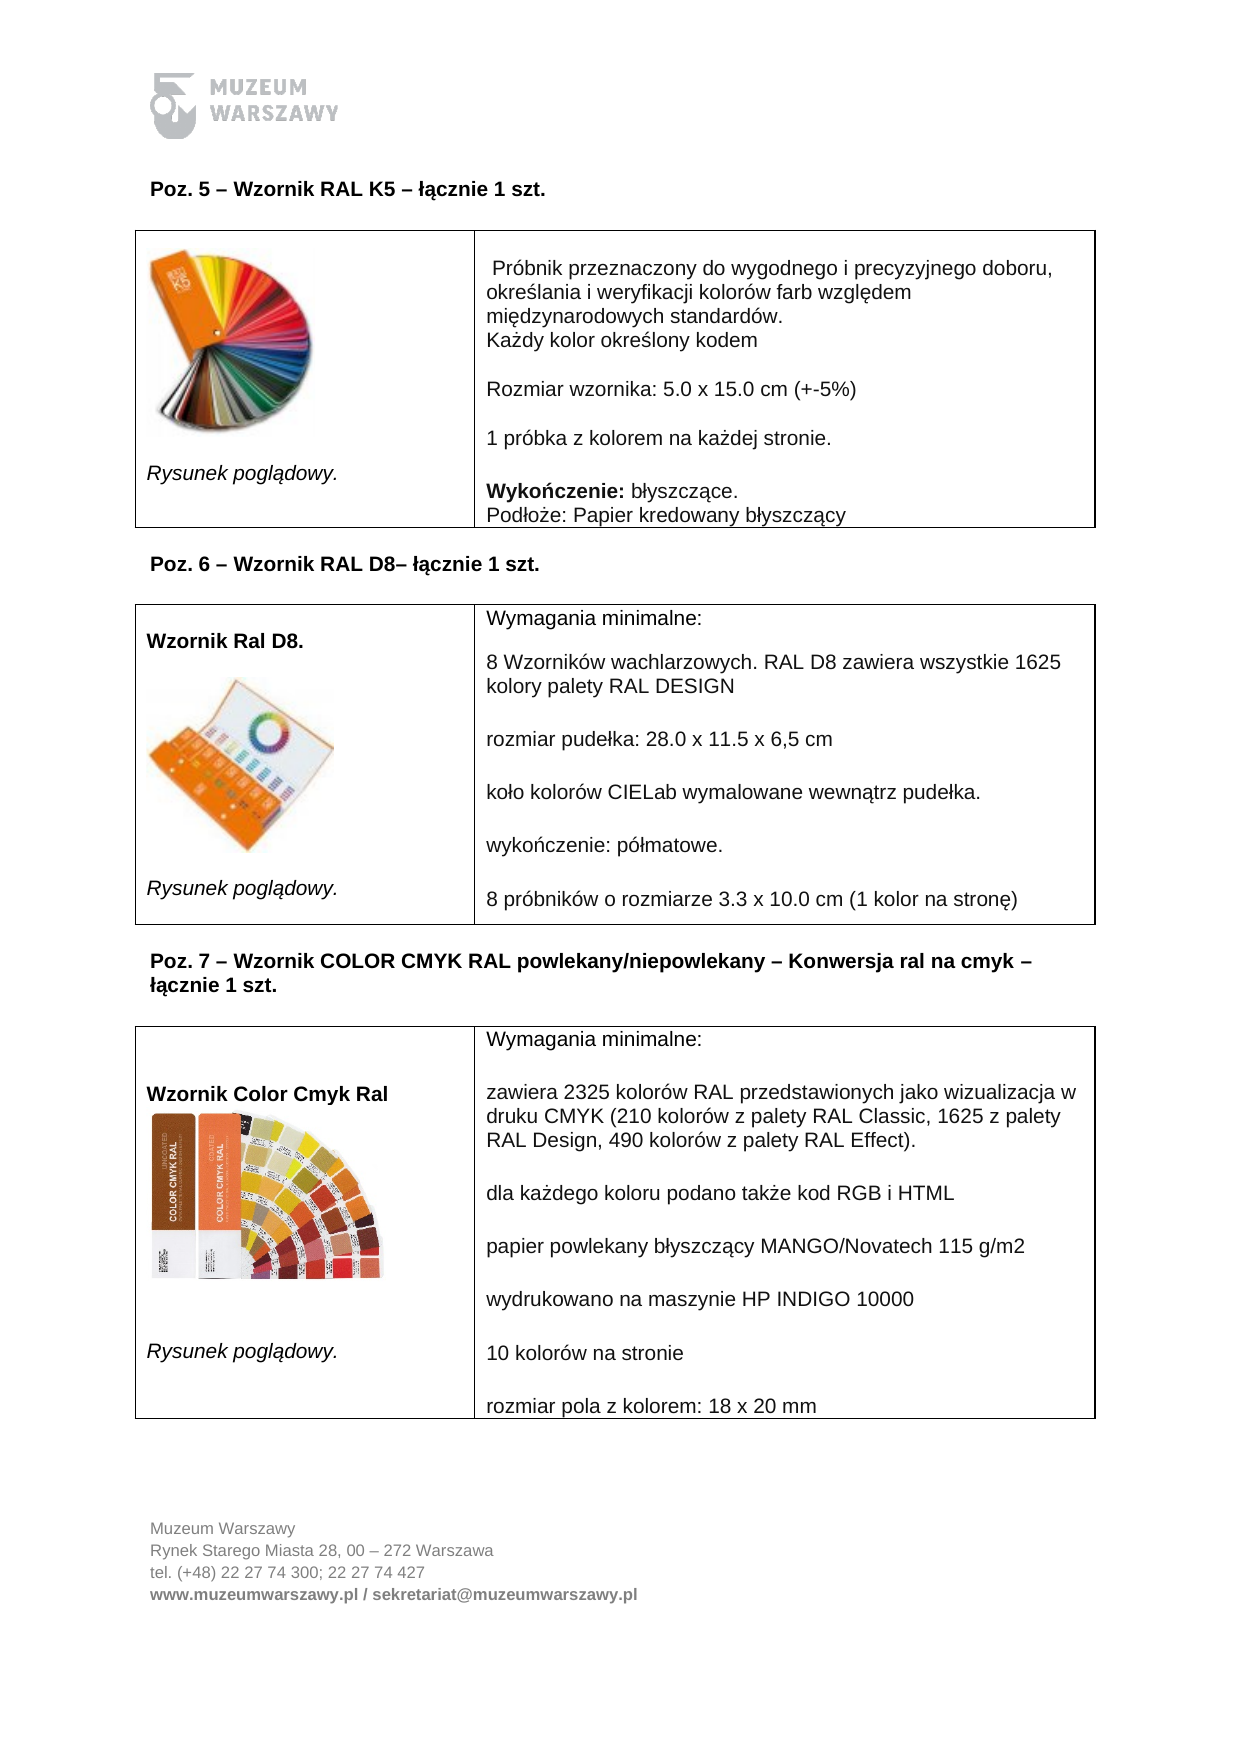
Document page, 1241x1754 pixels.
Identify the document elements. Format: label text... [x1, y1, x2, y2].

picture [146, 1105, 387, 1291]
table_header Wzornik Ral D8. Rysunek poglądowy. [136, 605, 474, 924]
picture [146, 248, 316, 437]
table_header Wymagania minimalne: 8 Wzorników wachlarzowych. RAL D8 zawiera wszystkie 1625 kolory palety RAL DESIGN rozmiar pudełka: 28.0 x 11.5 x 6,5 cm koło kolorów CIELab wymalowane wewnątrz pudełka. wykończenie: półmatowe. 8 próbników o rozmiarze 3.3 x 10.0 cm (1 kolor na stronę) [475, 605, 1094, 924]
table_header Rysunek poglądowy. [136, 231, 474, 527]
text Poz. 6 – Wzornik RAL D8– łącznie 1 szt. [150, 552, 1090, 576]
table_header Wzornik Color Cmyk Ral Rysunek poglądowy. [136, 1027, 474, 1417]
text Poz. 5 – Wzornik RAL K5 – łącznie 1 szt. [150, 177, 1090, 201]
table_header Próbnik przeznaczony do wygodnego i precyzyjnego doboru, określania i weryfikacji kolorów farb względem międzynarodowych standardów. Każdy kolor określony kodem Rozmiar wzornika: 5.0 x 15.0 cm (+-5%) 1 próbka z kolorem na każdej stronie. Wykończenie: błyszczące. Podłoże: Papier kredowany błyszczący [475, 231, 1094, 527]
text Poz. 7 – Wzornik COLOR CMYK RAL powlekany/niepowlekany – Konwersja ral na cmyk – łącznie 1 szt. [150, 949, 1090, 997]
table_header Wymagania minimalne: zawiera 2325 kolorów RAL przedstawionych jako wizualizacja w druku CMYK (210 kolorów z palety RAL Classic, 1625 z palety RAL Design, 490 kolorów z palety RAL Effect). dla każdego koloru podano także kod RGB i HTML papier powlekany błyszczący MANGO/Novatech 115 g/m2 wydrukowano na maszynie HP INDIGO 10000 10 kolorów na stronie rozmiar pola z kolorem: 18 x 20 mm [475, 1027, 1094, 1417]
picture [146, 677, 334, 853]
